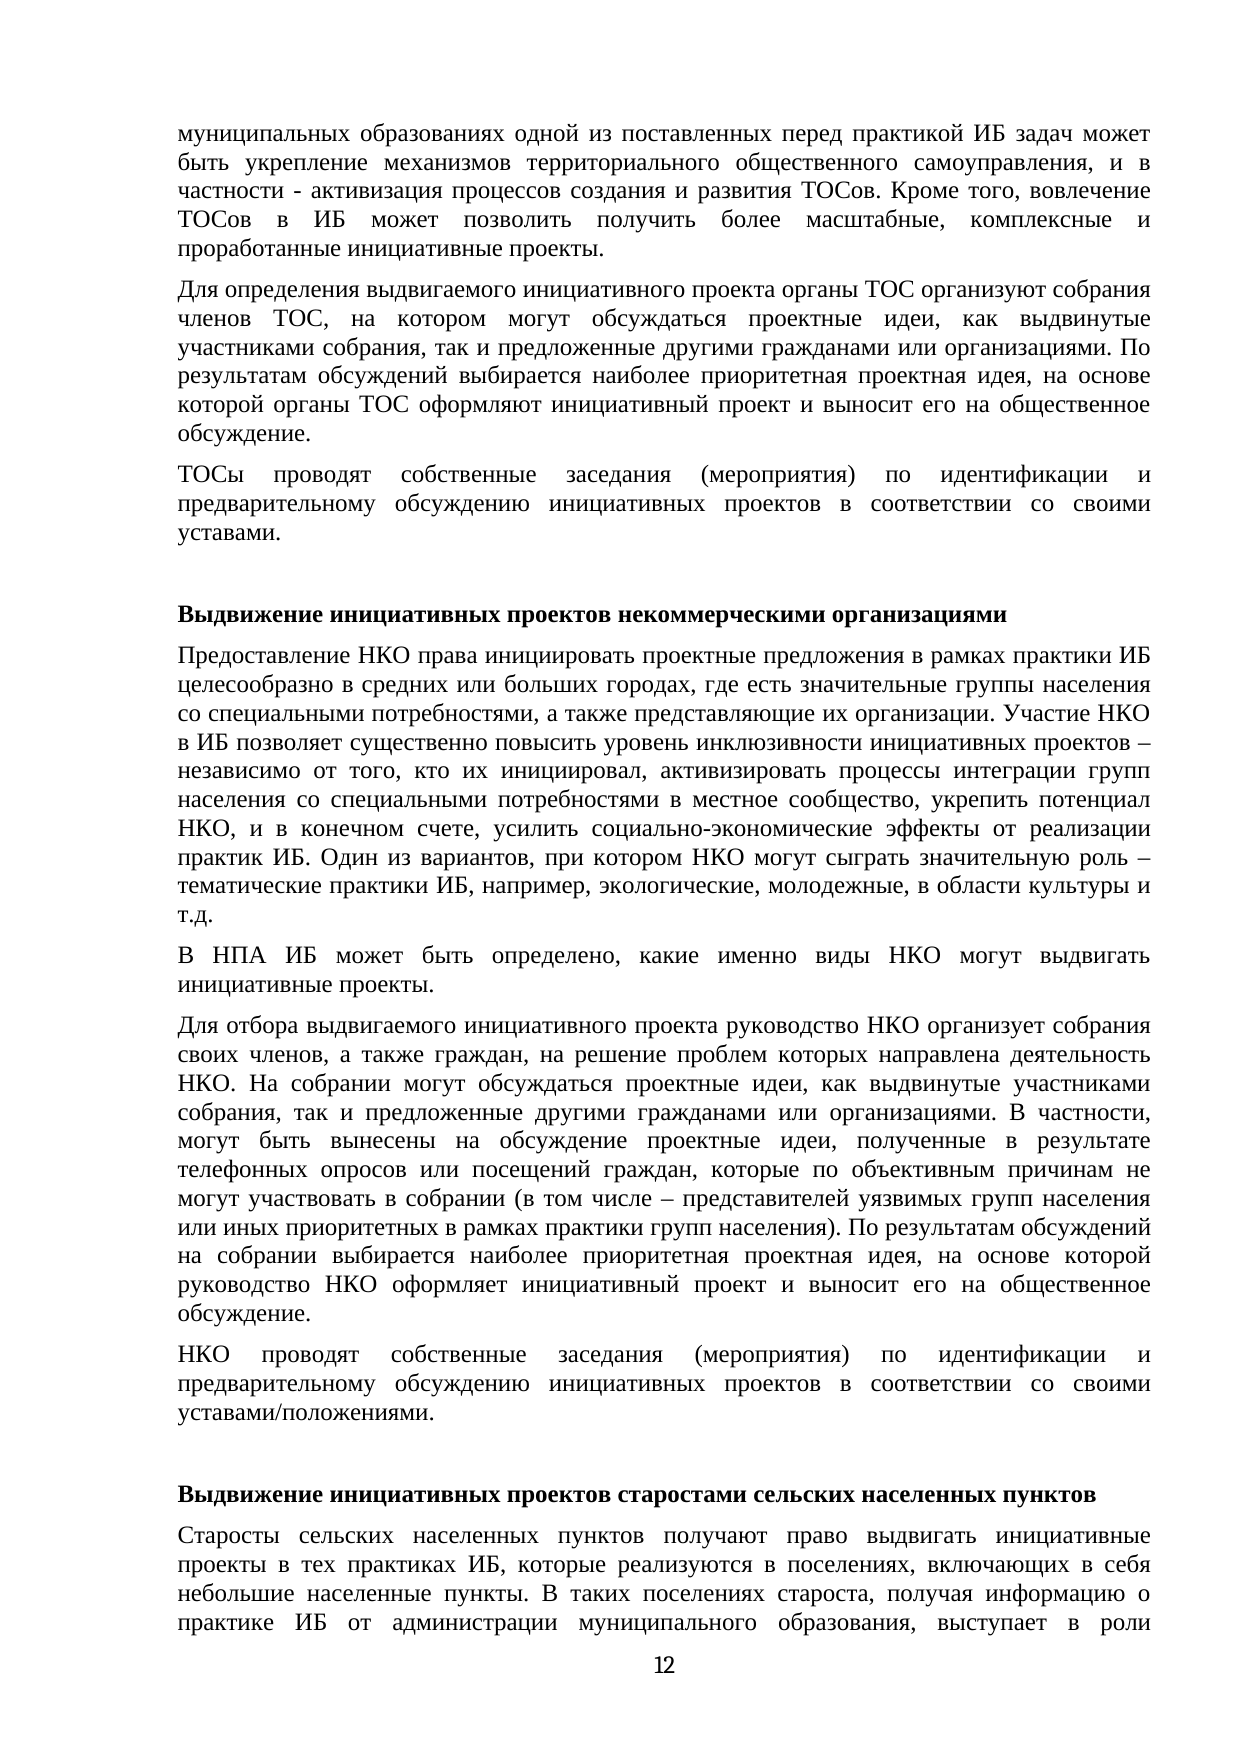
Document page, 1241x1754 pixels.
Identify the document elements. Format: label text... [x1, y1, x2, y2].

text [177, 1521, 1152, 1636]
text Выдвижение инициативных проектов старостами сельских населенных пунктов [177, 1479, 1152, 1508]
text Выдвижение инициативных проектов некоммерческими организациями [177, 599, 1152, 628]
text В НПА ИБ может быть определено, какие именно виды НКО могут выдвигать инициативные проекты. [177, 941, 1152, 998]
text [177, 118, 1152, 262]
text Для определения выдвигаемого инициативного проекта органы ТОС организуют собрания членов ТОС, на котором могут обсуждаться проектные идеи, как выдвинутые участниками собрания, так и предложенные другими гражданами или организациями. По результатам обсуждений выбирается наиболее приоритетная проектная идея, на основе которой органы ТОС оформляют инициативный проект и выносит его на общественное обсуждение. [177, 274, 1152, 447]
text Предоставление НКО права инициировать проектные предложения в рамках практики ИБ целесообразно в средних или больших городах, где есть значительные группы населения со специальными потребностями, а также представляющие их организации. Участие НКО в ИБ позволяет существенно повысить уровень инклюзивности инициативных проектов – независимо от того, кто их инициировал, активизировать процессы интеграции групп населения со специальными потребностями в местное сообщество, укрепить потенциал НКО, и в конечном счете, усилить социально-экономические эффекты от реализации практик ИБ. Один из вариантов, при котором НКО могут сыграть значительную роль – тематические практики ИБ, например, экологические, молодежные, в области культуры и т.д. [177, 641, 1152, 928]
text ТОСы проводят собственные заседания (мероприятия) по идентификации и предварительному обсуждению инициативных проектов в соответствии со своими уставами. [177, 459, 1152, 546]
text Для отбора выдвигаемого инициативного проекта руководство НКО организует собрания своих членов, а также граждан, на решение проблем которых направлена деятельность НКО. На собрании могут обсуждаться проектные идеи, как выдвинутые участниками собрания, так и предложенные другими гражданами или организациями. В частности, могут быть вынесены на обсуждение проектные идеи, полученные в результате телефонных опросов или посещений граждан, которые по объективным причинам не могут участвовать в собрании (в том числе – представителей уязвимых групп населения или иных приоритетных в рамках практики групп населения). По результатам обсуждений на собрании выбирается наиболее приоритетная проектная идея, на основе которой руководство НКО оформляет инициативный проект и выносит его на общественное обсуждение. [177, 1011, 1152, 1327]
text НКО проводят собственные заседания (мероприятия) по идентификации и предварительному обсуждению инициативных проектов в соответствии со своими уставами/положениями. [177, 1339, 1152, 1426]
